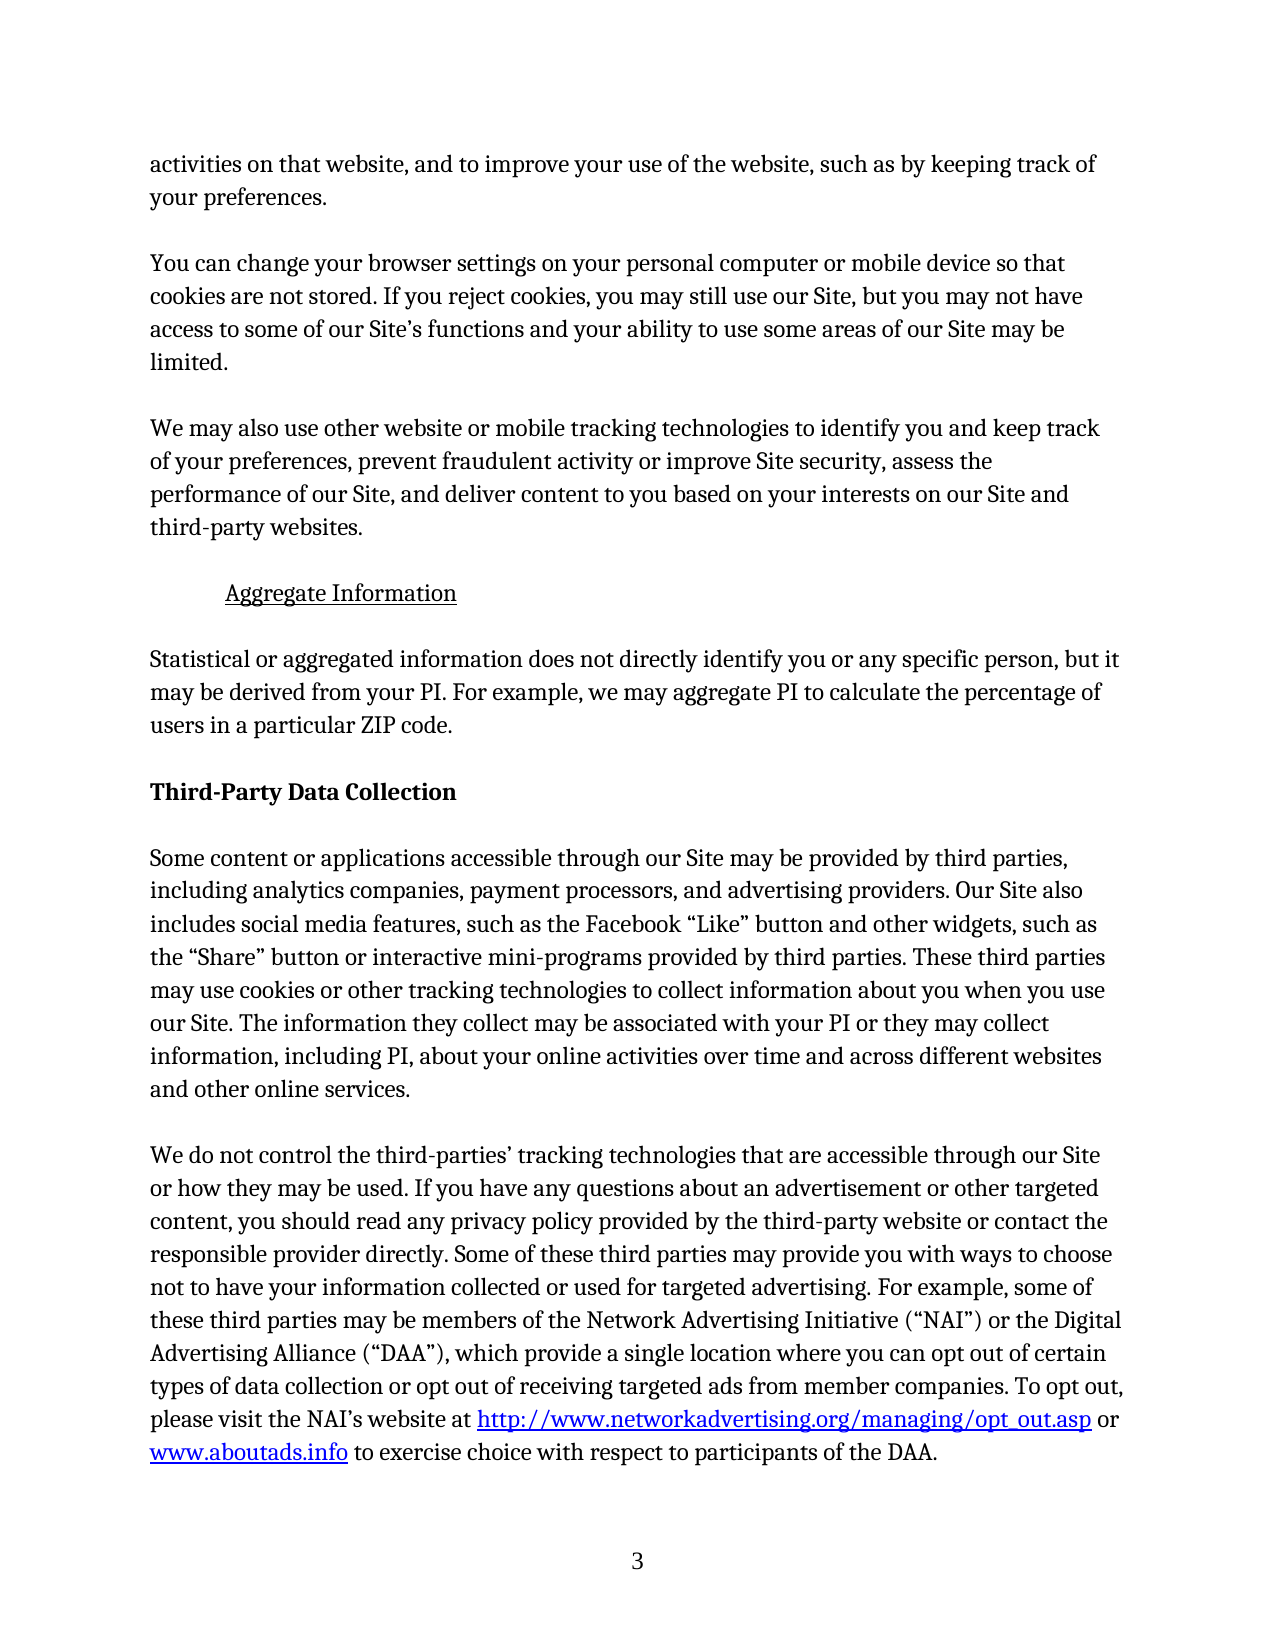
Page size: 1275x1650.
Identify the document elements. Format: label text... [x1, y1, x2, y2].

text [150, 150, 1125, 212]
text Statistical or aggregated information does not directly identify you or any specific person, but it may be derived from your PI. For example, we may aggregate PI to calculate the percentage of users in a particular ZIP code. [150, 645, 1125, 740]
text You can change your browser settings on your personal computer or mobile device so that cookies are not stored. If you reject cookies, you may still use our Site, but you may not have access to some of our Site’s functions and your ability to use some areas of our Site may be limited. [150, 249, 1125, 377]
text Third-Party Data Collection [150, 777, 1125, 806]
text We do not control the third-parties’ tracking technologies that are accessible through our Site or how they may be used. If you have any questions about an advertisement or other targeted content, you should read any privacy policy provided by the third-party website or contact the responsible provider directly. Some of these third parties may provide you with ways to choose not to have your information collected or used for targeted advertising. For example, some of these third parties may be members of the Network Advertising Initiative (“NAI”) or the Digital Advertising Alliance (“DAA”), which provide a single location where you can opt out of certain types of data collection or opt out of receiving targeted ads from member companies. To opt out, please visit the NAI’s website at http://www.networkadvertising.org/managing/opt_out.asp or www.aboutads.info to exercise choice with respect to participants of the DAA. [150, 1141, 1125, 1467]
text We may also use other website or mobile tracking technologies to identify you and keep track of your preferences, prevent fraudulent activity or improve Site security, assess the performance of our Site, and deliver content to you based on your interests on our Site and third-party websites. [150, 414, 1125, 542]
text Some content or applications accessible through our Site may be provided by third parties, including analytics companies, payment processors, and advertising providers. Our Site also includes social media features, such as the Facebook “Like” button and other widgets, such as the “Share” button or interactive mini-programs provided by third parties. These third parties may use cookies or other tracking technologies to collect information about you when you use our Site. The information they collect may be associated with your PI or they may collect information, including PI, about your online activities over time and across different websites and other online services. [150, 843, 1125, 1103]
text Aggregate Information [150, 579, 1125, 608]
